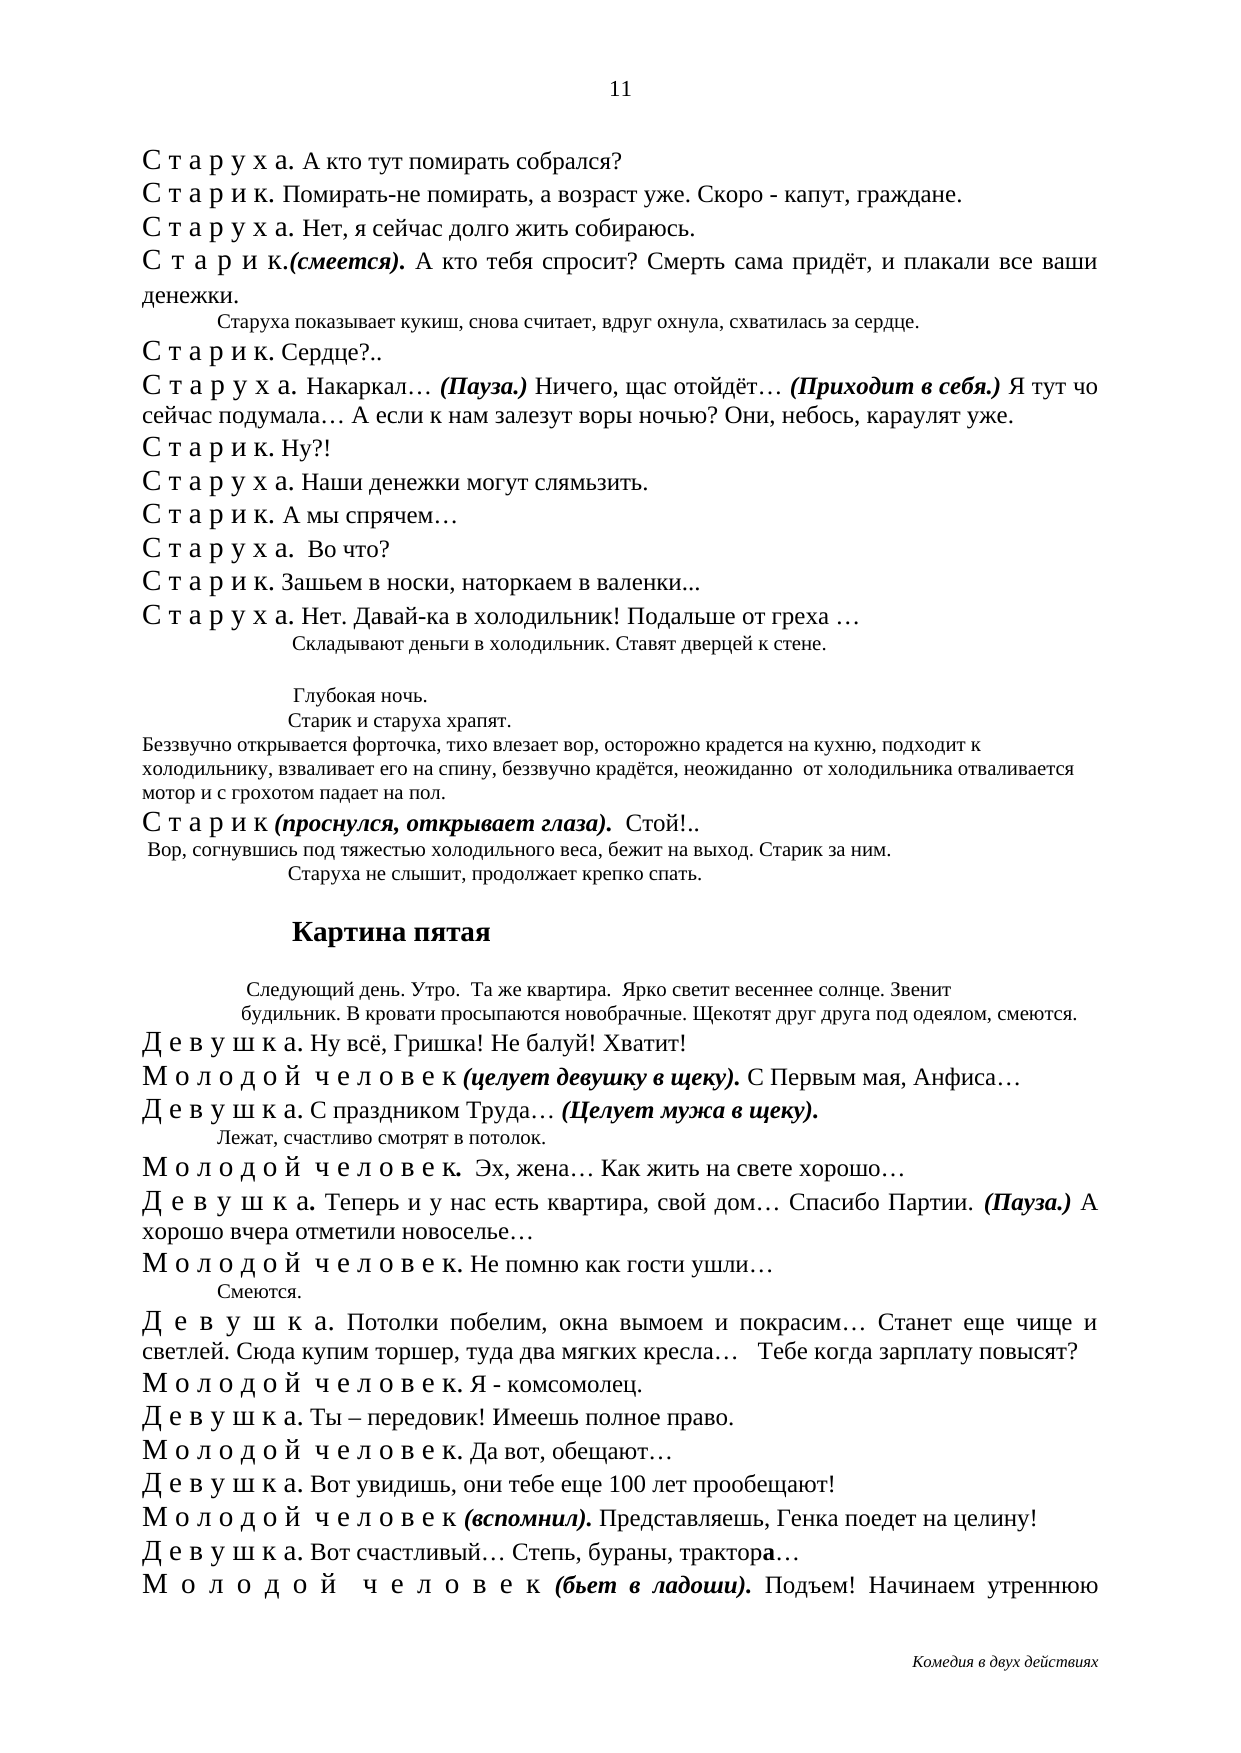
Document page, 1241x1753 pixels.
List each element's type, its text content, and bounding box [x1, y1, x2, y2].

text М о л о д о й ч е л о в е к. Я - комсомолец. [142, 1365, 1098, 1398]
text Д е в у ш к а. Вот счастливый… Степь, бураны, трактора… [142, 1533, 1098, 1566]
text Беззвучно открывается форточка, тихо влезает вор, осторожно крадется на кухню, подходит к холодильнику, взваливает его на спину, беззвучно крадётся, неожиданно от холодильника отваливается [142, 732, 1098, 780]
text М о л о д о й ч е л о в е к. Не помню как гости ушли… [142, 1245, 1098, 1279]
text Лежат, счастливо смотрят в потолок. [142, 1125, 1098, 1149]
text С т а р и к. Зашьем в носки, наторкаем в валенки... [142, 563, 1098, 597]
text С т а р и к. А мы спрячем… [142, 496, 1098, 530]
text С т а р у х а. А кто тут помирать собрался? [142, 142, 1098, 175]
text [142, 1566, 1098, 1600]
text Складывают деньги в холодильник. Ставят дверцей к стене. [142, 631, 1098, 655]
text С т а р и к. Сердце?.. [142, 333, 1098, 367]
text М о л о д о й ч е л о в е к (вспомнил). Представляешь, Генка поедет на целину! [142, 1499, 1098, 1533]
text Старуха не слышит, продолжает крепко спать. [142, 861, 1098, 885]
text С т а р у х а. Нет, я сейчас долго жить собираюсь. [142, 209, 1098, 242]
text мотор и с грохотом падает на пол. [142, 780, 1098, 804]
text С т а р и к.(смеется). А кто тебя спросит? Смерть сама придёт, и плакали все ваши денежки. [142, 242, 1098, 309]
text С т а р у х а. Наши денежки могут слямьзить. [142, 463, 1098, 496]
text М о л о д о й ч е л о в е к (целует девушку в щеку). С Первым мая, Анфиса… [142, 1058, 1098, 1092]
text Вор, согнувшись под тяжестью холодильного веса, бежит на выход. Старик за ним. [142, 837, 1098, 861]
text Д е в у ш к а. Ты – передовик! Имеешь полное право. [142, 1398, 1098, 1432]
text С т а р и к (проснулся, открывает глаза). Стой!.. [142, 804, 1098, 837]
text С т а р и к. Ну?! [142, 429, 1098, 463]
text Следующий день. Утро. Та же квартира. Ярко светит весеннее солнце. Звенит [142, 976, 1098, 1001]
text С т а р у х а. Накаркал… (Пауза.) Ничего, щас отойдёт… (Приходит в себя.) Я тут чо сейчас подумала… А если к нам залезут воры ночью? Они, небось, караулят уже. [142, 367, 1098, 429]
text М о л о д о й ч е л о в е к. Эх, жена… Как жить на свете хорошо… [142, 1149, 1098, 1183]
text Старик и старуха храпят. [142, 707, 1098, 732]
text Смеются. [142, 1279, 1098, 1303]
text С т а р и к. Помирать-не помирать, а возраст уже. Скоро - капут, граждане. [142, 175, 1098, 209]
text Д е в у ш к а. Потолки побелим, окна вымоем и покрасим… Станет еще чище и светлей. Сюда купим торшер, туда два мягких кресла… Тебе когда зарплату повысят? [142, 1303, 1098, 1365]
text С т а р у х а. Нет. Давай-ка в холодильник! Подальше от греха … [142, 597, 1098, 631]
text Д е в у ш к а. Ну всё, Гришка! Не балуй! Хватит! [142, 1024, 1098, 1058]
text Д е в у ш к а. Теперь и у нас есть квартира, свой дом… Спасибо Партии. (Пауза.) А хорошо вчера отметили новоселье… [142, 1183, 1098, 1245]
text Д е в у ш к а. С праздником Труда… (Целует мужа в щеку). [142, 1092, 1098, 1125]
text будильник. В кровати просыпаются новобрачные. Щекотят друг друга под одеялом, смеются. [142, 1001, 1098, 1024]
text С т а р у х а. Во что? [142, 530, 1098, 563]
text Глубокая ночь. [142, 683, 1098, 707]
text Д е в у ш к а. Вот увидишь, они тебе еще 100 лет прообещают! [142, 1466, 1098, 1499]
text Картина пятая [142, 914, 1098, 948]
text Старуха показывает кукиш, снова считает, вдруг охнула, схватилась за сердце. [142, 309, 1098, 333]
text М о л о д о й ч е л о в е к. Да вот, обещают… [142, 1432, 1098, 1466]
